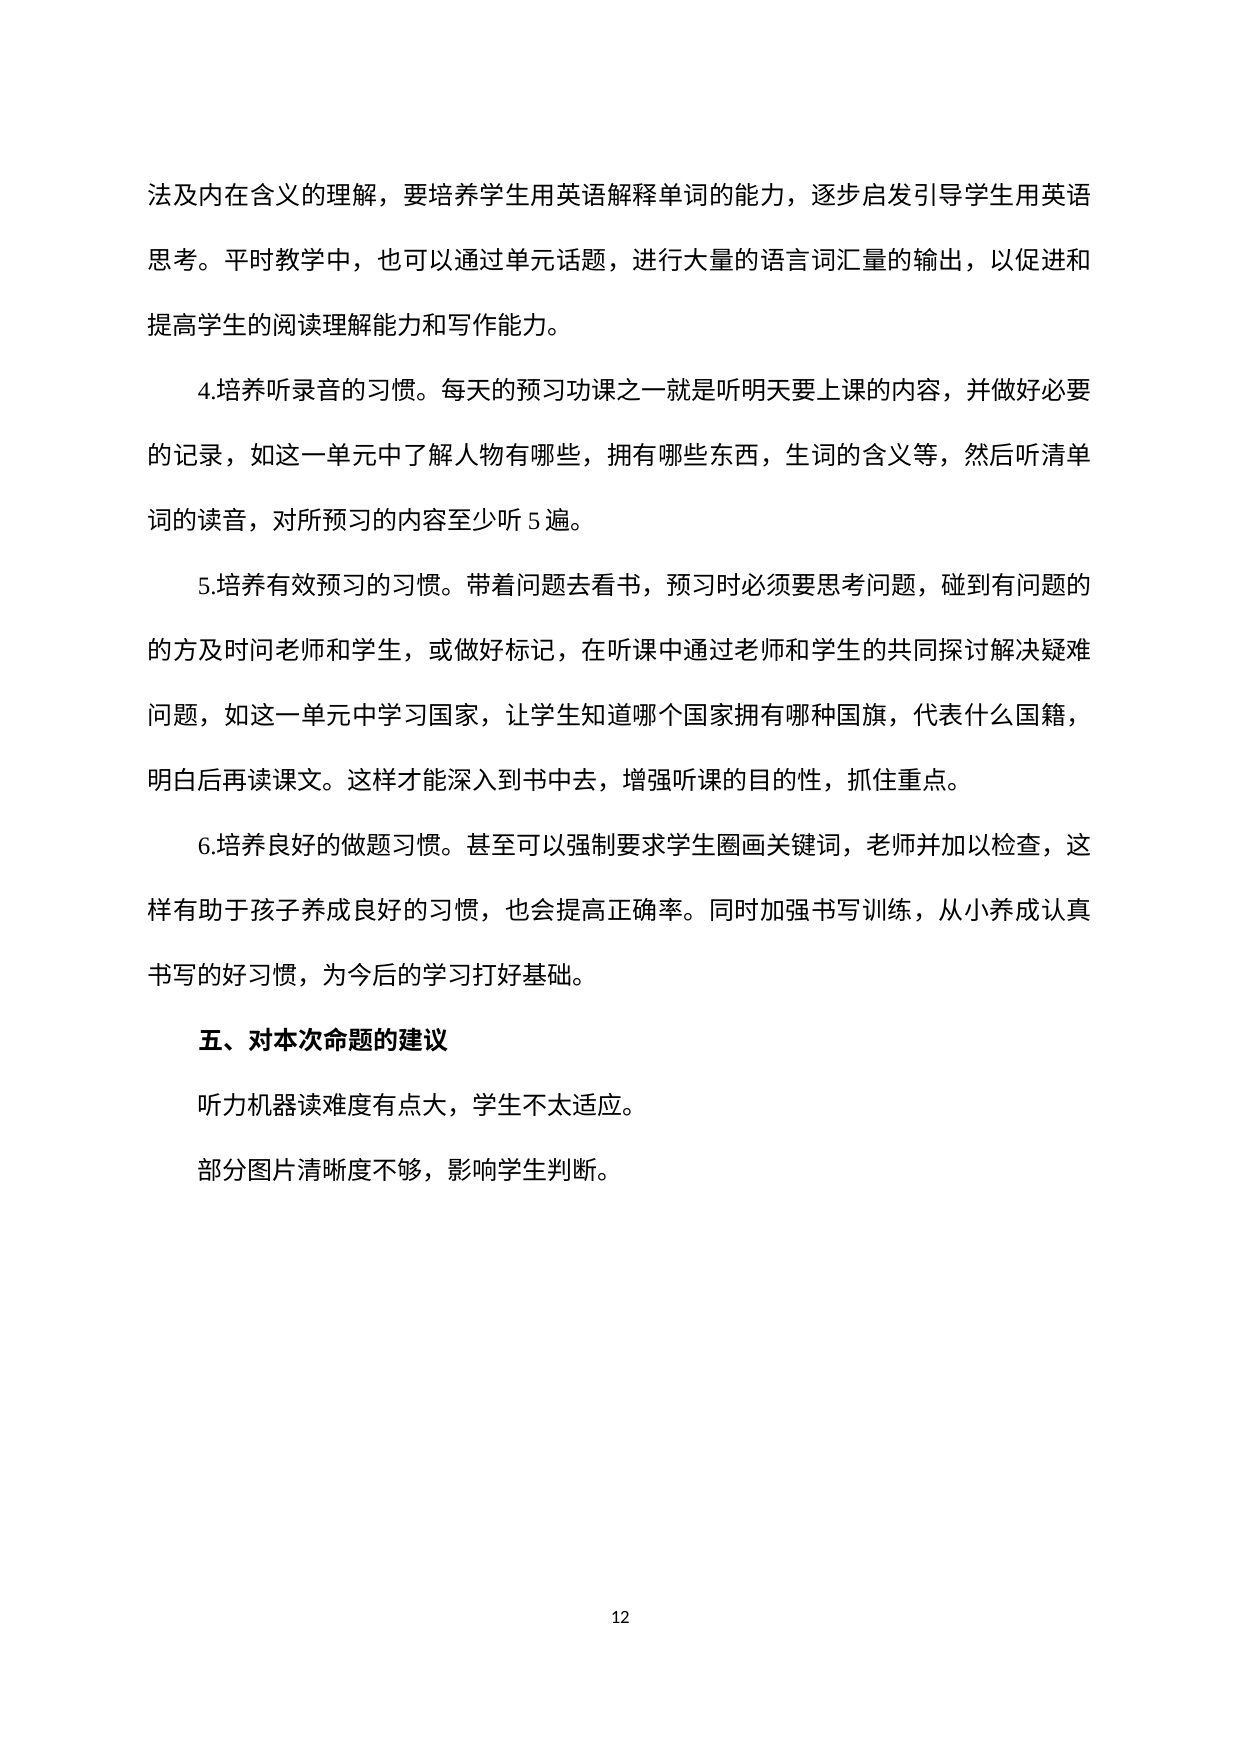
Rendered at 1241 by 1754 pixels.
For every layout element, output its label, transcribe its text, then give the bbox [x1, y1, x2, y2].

text 6.培养良好的做题习惯。甚至可以强制要求学生圈画关键词，老师并加以检查，这样有助于孩子养成良好的习惯，也会提高正确率。同时加强书写训练，从小养成认真书写的好习惯，为今后的学习打好基础。 [148, 811, 1092, 1006]
text 听力机器读难度有点大，学生不太适应。 [148, 1071, 1092, 1136]
text 五、对本次命题的建议 [148, 1006, 1092, 1071]
text 5.培养有效预习的习惯。带着问题去看书，预习时必须要思考问题，碰到有问题的的方及时问老师和学生，或做好标记，在听课中通过老师和学生的共同探讨解决疑难问题，如这一单元中学习国家，让学生知道哪个国家拥有哪种国旗，代表什么国籍，明白后再读课文。这样才能深入到书中去，增强听课的目的性，抓住重点。 [148, 551, 1092, 811]
text 部分图片清晰度不够，影响学生判断。 [148, 1136, 1092, 1201]
text 4.培养听录音的习惯。每天的预习功课之一就是听明天要上课的内容，并做好必要的记录，如这一单元中了解人物有哪些，拥有哪些东西，生词的含义等，然后听清单词的读音，对所预习的内容至少听5遍。 [148, 356, 1092, 551]
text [148, 161, 1092, 356]
